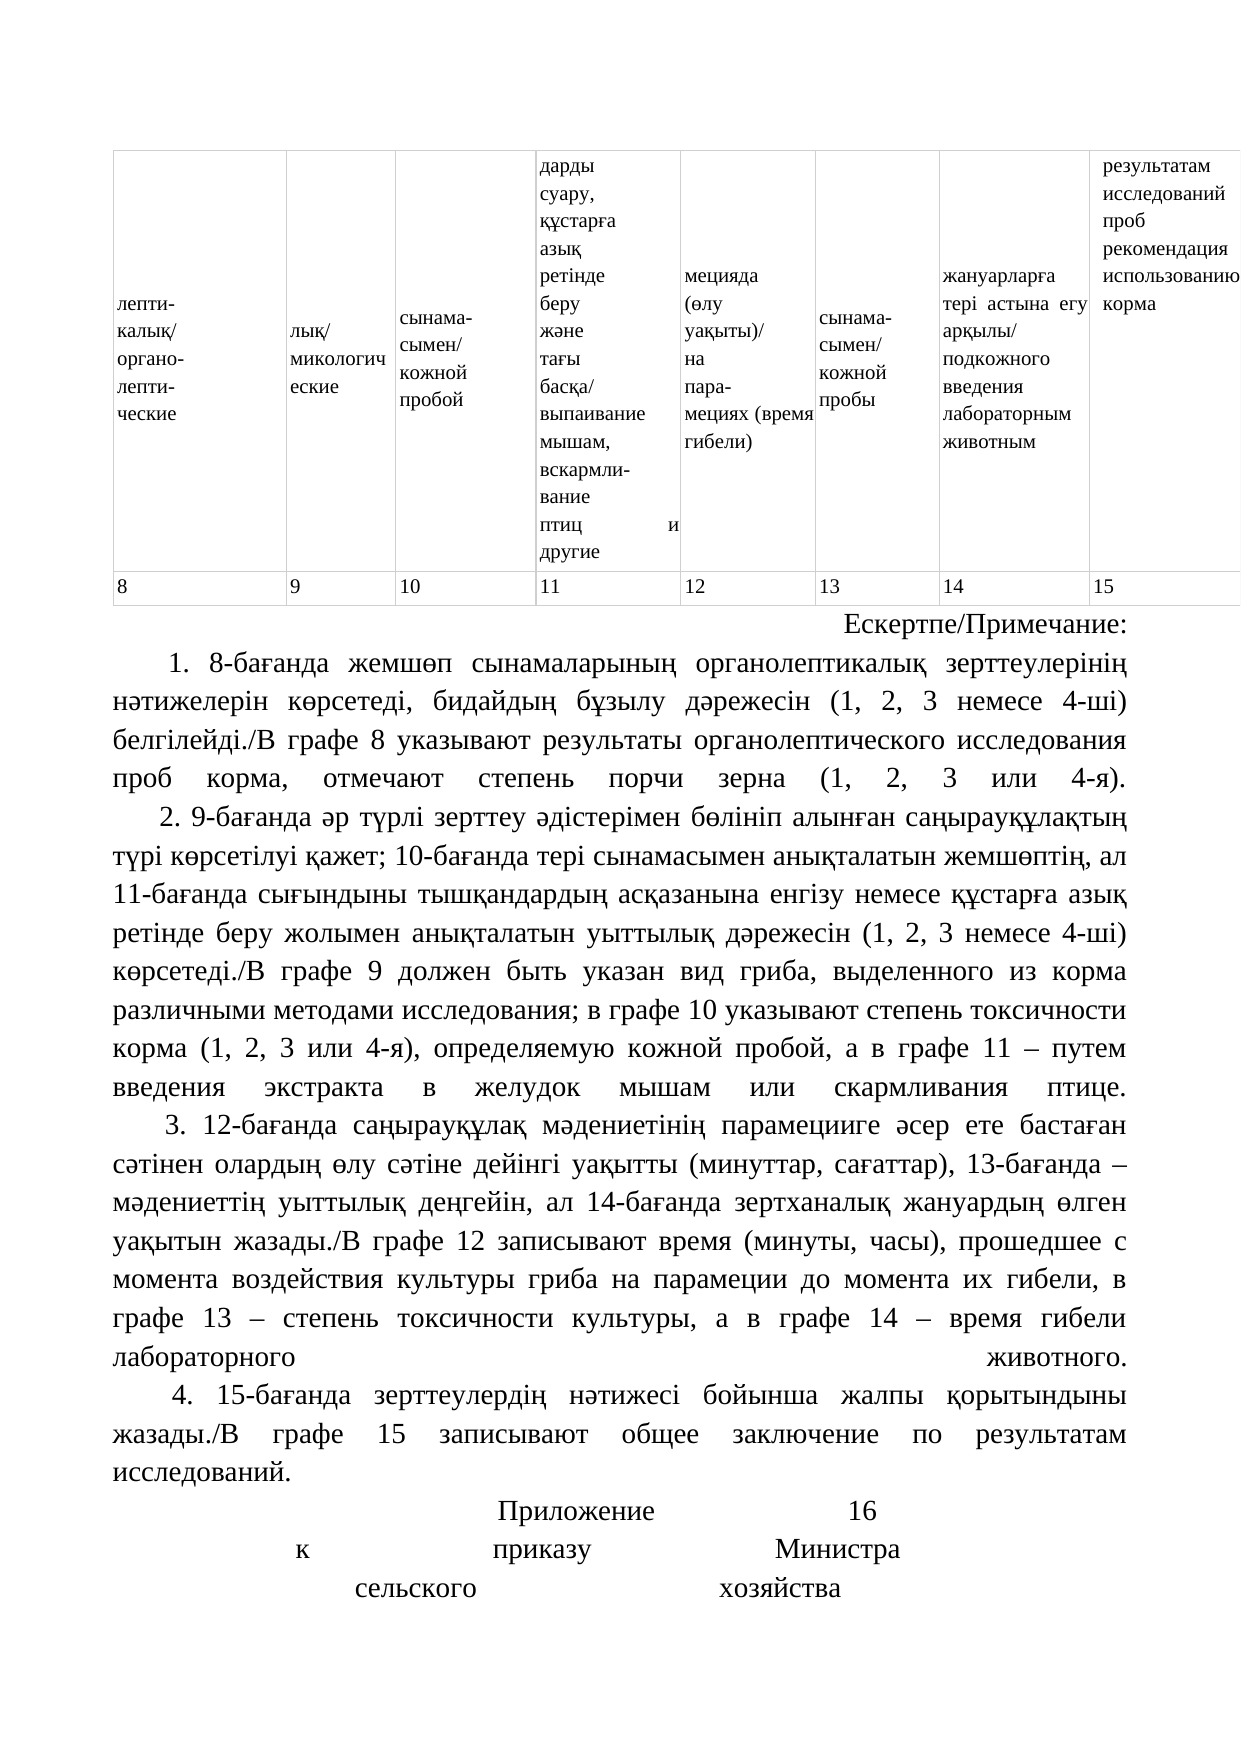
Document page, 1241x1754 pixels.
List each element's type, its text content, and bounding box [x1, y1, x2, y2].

table_cell 8 [114, 572, 286, 605]
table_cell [940, 151, 1089, 571]
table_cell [537, 151, 680, 571]
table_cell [396, 151, 535, 571]
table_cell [114, 151, 286, 571]
table_cell 14 [940, 572, 1089, 605]
table_cell 12 [681, 572, 815, 605]
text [112, 1493, 1128, 1603]
table_cell 11 [537, 572, 680, 605]
text Ескертпе/Примечание: 1. 8-бағанда жемшөп сынамаларының органолептикалық зерттеулерiнiң нәтижелерiн көрсетедi, бидайдың бұзылу дәрежесiн (1, 2, 3 немесе 4-шi) белгiлейдi./В графе 8 указывают результаты органолептического исследования проб корма, отмечают степень порчи зерна (1, 2, 3 или 4-я). 2. 9-бағанда әр түрлi зерттеу әдiстерiмен бөлiнiп алынған саңырауқұлақтың түрi көрсетiлуi қажет; 10-бағанда терi сынамасымен анықталатын жемшөптiң, ал 11-бағанда сығындыны тышқандардың асқазанына енгiзу немесе құстарға азық ретiнде беру жолымен анықталатын уыттылық дәрежесiн (1, 2, 3 немесе 4-шi) көрсетедi./В графе 9 должен быть указан вид гриба, выделенного из корма различными методами исследования; в графе 10 указывают степень токсичности корма (1, 2, 3 или 4-я), определяемую кожной пробой, а в графе 11 – путем введения экстракта в желудок мышам или скармливания птице. 3. 12-бағанда саңырауқұлақ мәдениетiнiң парамецииге әсер ете бастаған сәтiнен олардың өлу сәтiне дейiнгi уақытты (минуттар, сағаттар), 13-бағанда – мәдениеттiң уыттылық деңгейiн, ал 14-бағанда зертханалық жануардың өлген уақытын жазады./В графе 12 записывают время (минуты, часы), прошедшее с момента воздействия культуры гриба на парамеции до момента их гибели, в графе 13 – степень токсичности культуры, а в графе 14 – время гибели лабораторного животного. 4. 15-бағанда зерттеулердiң нәтижесi бойынша жалпы қорытындыны жазады./В графе 15 записывают общее заключение по результатам исследований. [112, 606, 1128, 1488]
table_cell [816, 151, 939, 571]
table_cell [681, 151, 815, 571]
table_cell 13 [816, 572, 939, 605]
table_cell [287, 151, 395, 571]
table_cell 9 [287, 572, 395, 605]
table_cell 10 [396, 572, 535, 605]
table_cell 15 [1090, 572, 1240, 605]
